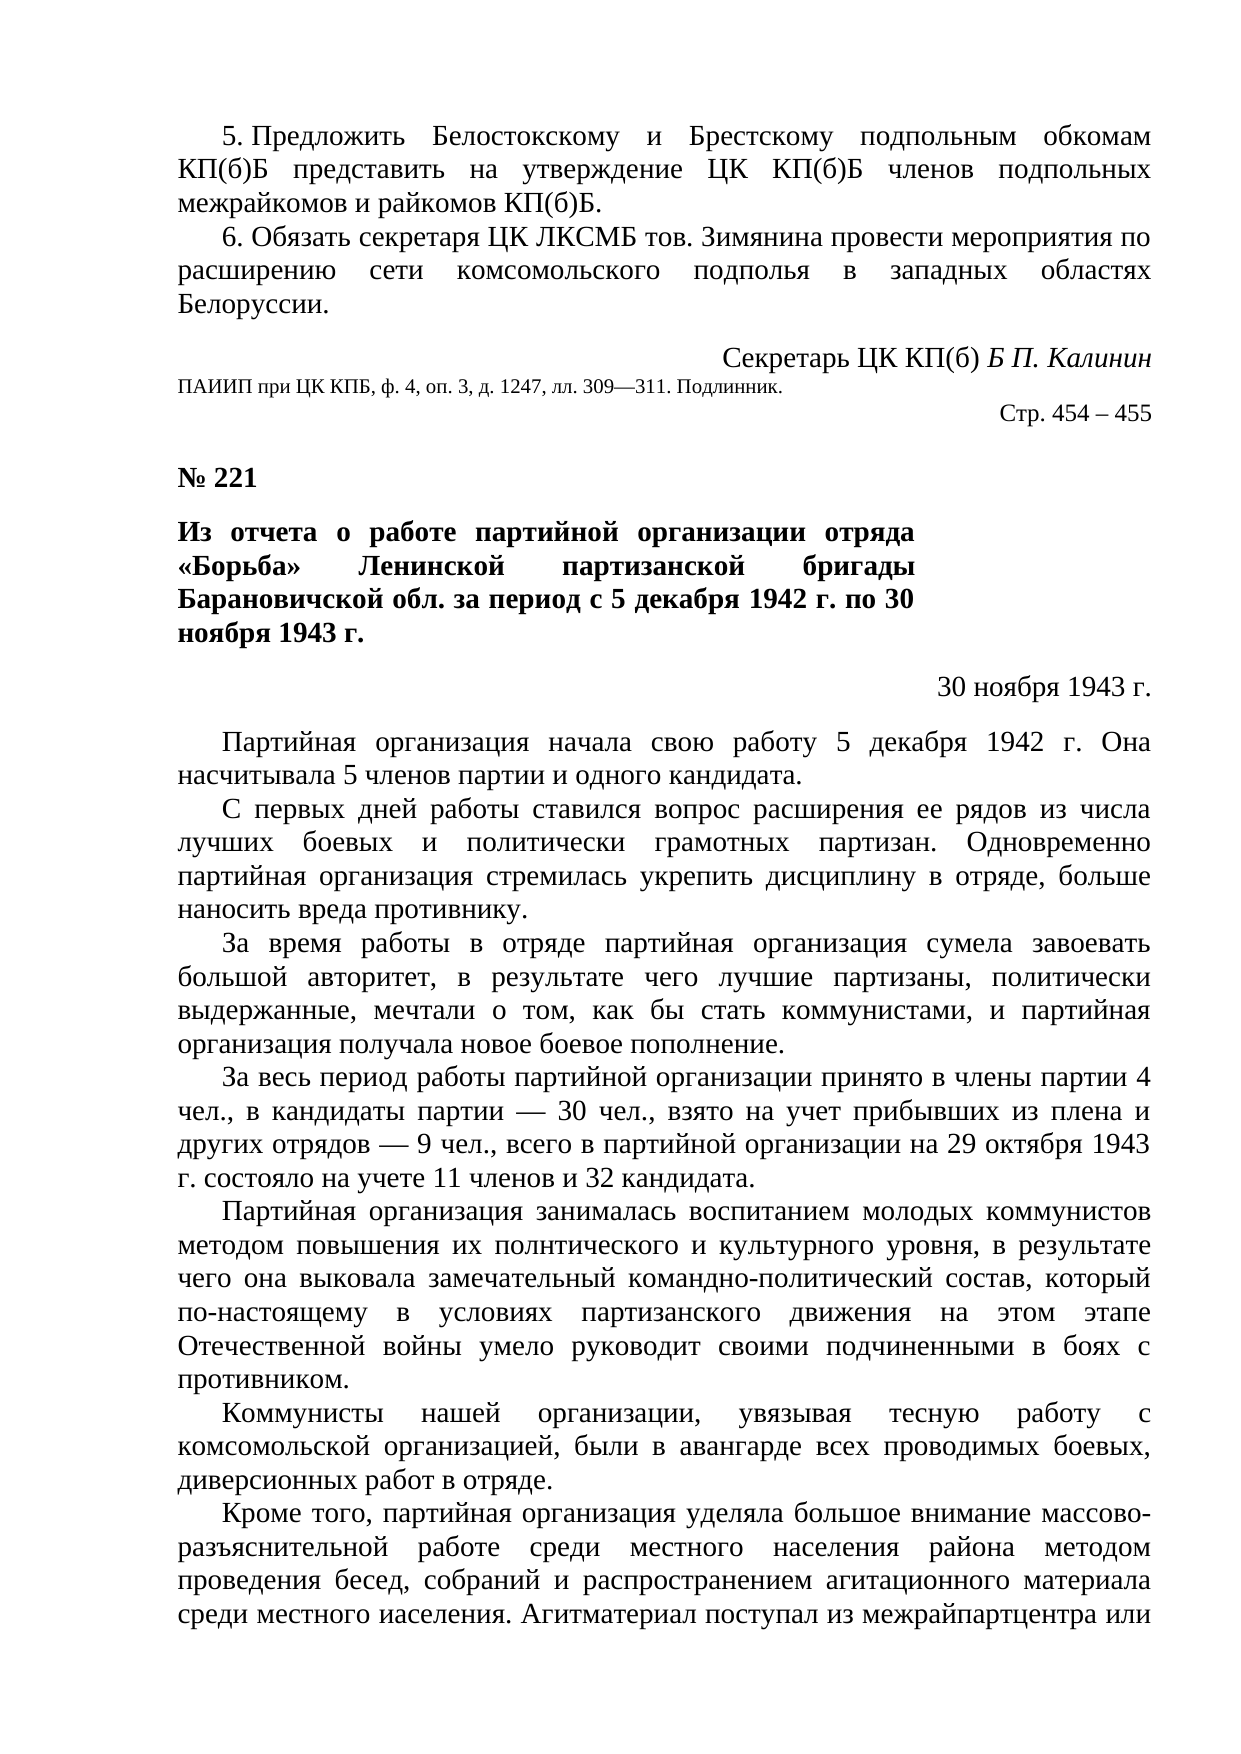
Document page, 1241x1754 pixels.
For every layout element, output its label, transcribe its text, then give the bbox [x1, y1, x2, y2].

text № 221 [177, 460, 1152, 494]
text За весь период работы партийной организации принято в члены партии 4 чел., в кандидаты партии — 30 чел., взято на учет прибывших из плена и других отрядов — 9 чел., всего в партийной организации на 29 октября 1943 г. состояло на учете 11 членов и 32 кандидата. [177, 1059, 1152, 1193]
text 6. Обязать секретаря ЦК ЛКСМБ тов. Зимянина провести мероприятия по расширению сети комсомольского подполья в западных областях Белоруссии. [177, 219, 1152, 319]
text За время работы в отряде партийная организация сумела завоевать большой авторитет, в результате чего лучшие партизаны, политически выдержанные, мечтали о том, как бы стать коммунистами, и партийная организация получала новое боевое пополнение. [177, 925, 1152, 1059]
text ПАИИП при ЦК КПБ, ф. 4, оп. 3, д. 1247, лл. 309—311. Подлинник. [177, 374, 1152, 398]
text Стр. 454 – 455 [177, 398, 1152, 427]
text Партийная организация начала свою работу 5 декабря 1942 г. Она насчитывала 5 членов партии и одного кандидата. [177, 724, 1152, 791]
text С первых дней работы ставился вопрос расширения ее рядов из числа лучших боевых и политически грамотных партизан. Одновременно партийная организация стремилась укрепить дисциплину в отряде, больше наносить вреда противнику. [177, 791, 1152, 925]
text Из отчета о работе партийной организации отряда «Борьба» Ленинской партизанской бригады Барановичской обл. за период с 5 декабря 1942 г. по 30 ноября 1943 г. [177, 514, 916, 649]
text 5. Предложить Белостокскому и Брестскому подпольным обкомам КП(б)Б представить на утверждение ЦК КП(б)Б членов подпольных межрайкомов и райкомов КП(б)Б. [177, 118, 1152, 219]
text 30 ноября 1943 г. [177, 669, 1152, 703]
text Партийная организация занималась воспитанием молодых коммунистов методом повышения их полнтического и культурного уровня, в результате чего она выковала замечательный командно-политический состав, который по-настоящему в условиях партизанского движения на этом этапе Отечественной войны умело руководит своими подчиненными в боях с противником. [177, 1193, 1152, 1395]
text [177, 1495, 1152, 1629]
text Секретарь ЦК КП(б) Б П. Калинин [177, 340, 1152, 374]
text Коммунисты нашей организации, увязывая тесную работу с комсомольской организацией, были в авангарде всех проводимых боевых, диверсионных работ в отряде. [177, 1395, 1152, 1495]
